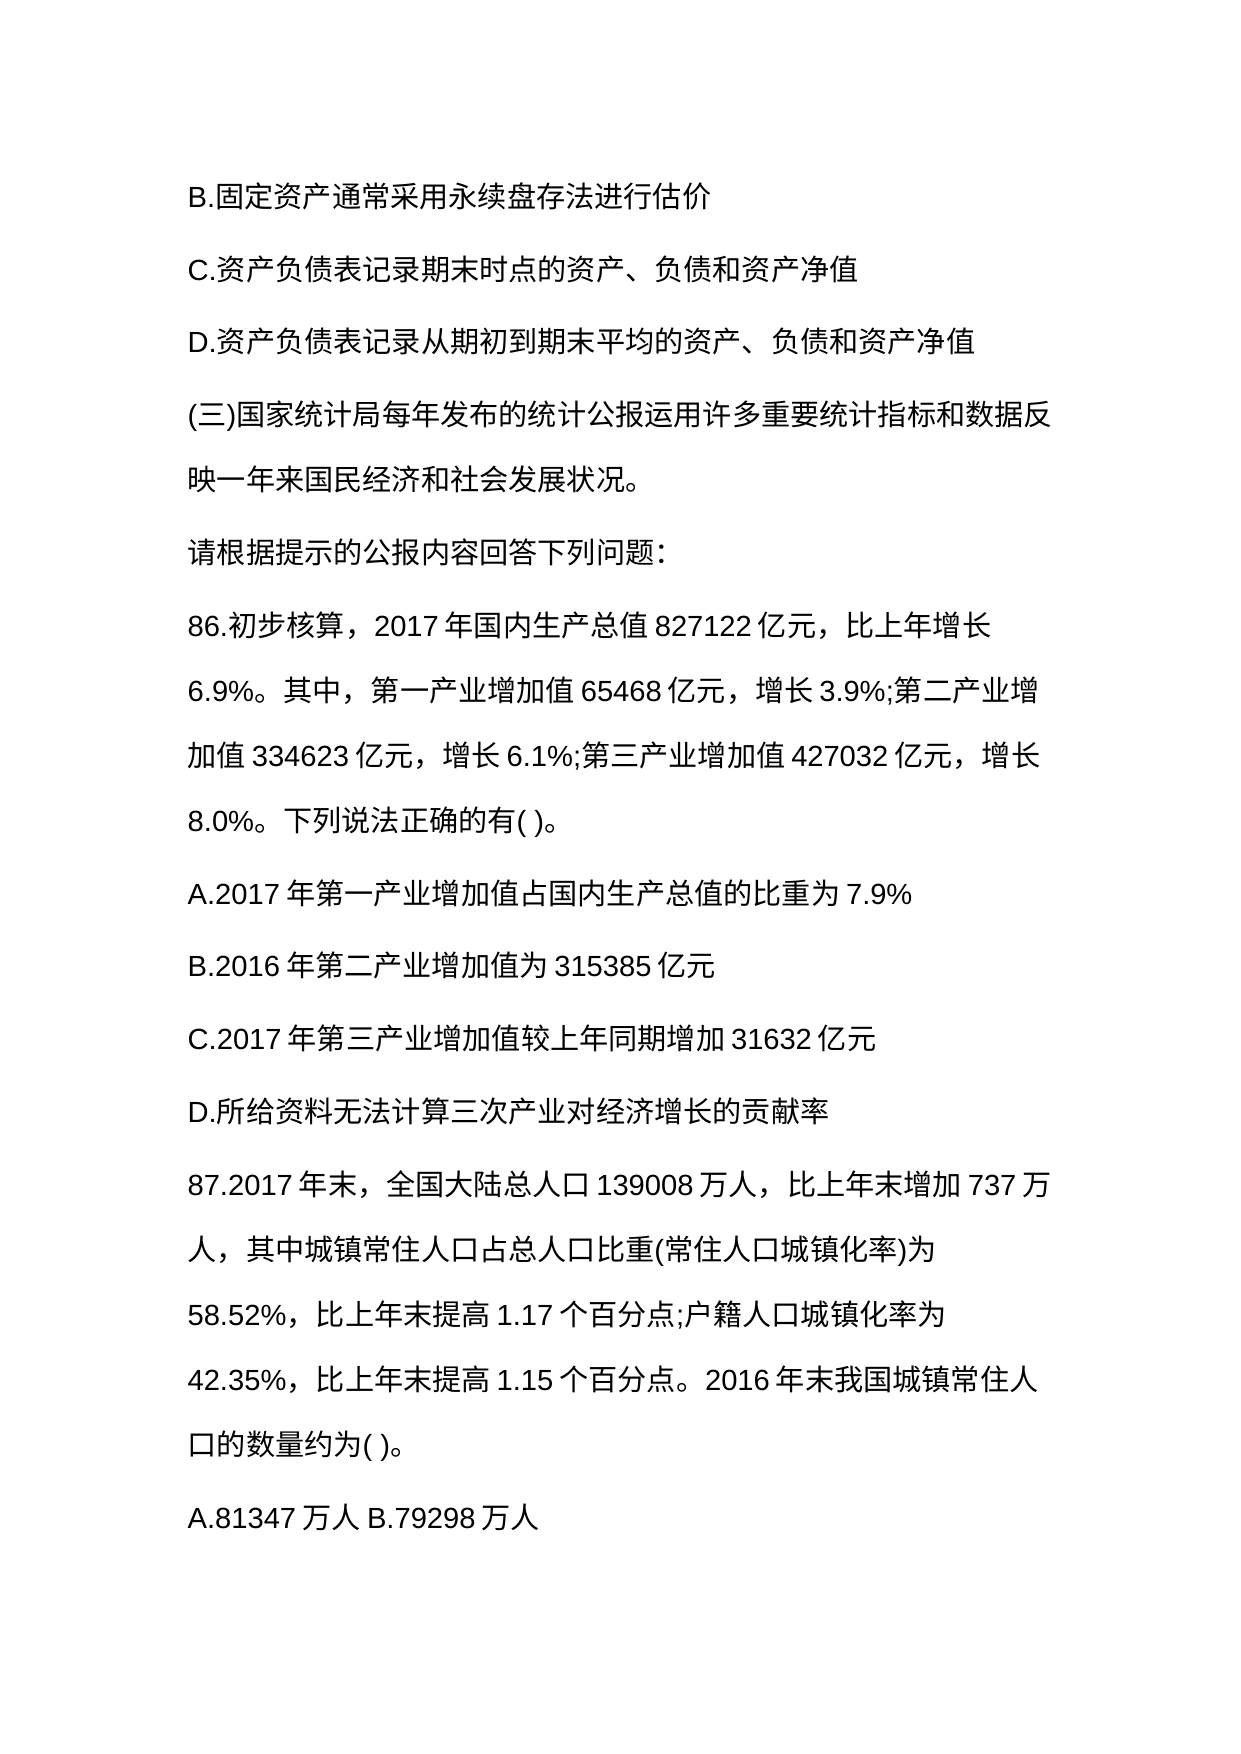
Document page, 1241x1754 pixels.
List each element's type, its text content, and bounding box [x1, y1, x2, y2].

text A.81347万人 B.79298万人 [187, 1483, 1053, 1548]
text 86.初步核算，2017年国内生产总值827122亿元，比上年增长6.9%。其中，第一产业增加值65468亿元，增长3.9%;第二产业增加值334623亿元，增长6.1%;第三产业增加值427032亿元，增长8.0%。下列说法正确的有( )。 [187, 591, 1053, 851]
text D.所给资料无法计算三次产业对经济增长的贡献率 [187, 1077, 1053, 1142]
text C.资产负债表记录期末时点的资产、负债和资产净值 [187, 235, 1053, 300]
text D.资产负债表记录从期初到期末平均的资产、负债和资产净值 [187, 308, 1053, 373]
text (三)国家统计局每年发布的统计公报运用许多重要统计指标和数据反映一年来国民经济和社会发展状况。 [187, 380, 1053, 510]
text A.2017年第一产业增加值占国内生产总值的比重为7.9% [187, 859, 1053, 924]
text C.2017年第三产业增加值较上年同期增加31632亿元 [187, 1004, 1053, 1069]
text 请根据提示的公报内容回答下列问题： [187, 518, 1053, 583]
text B.固定资产通常采用永续盘存法进行估价 [187, 162, 1053, 227]
text B.2016年第二产业增加值为315385亿元 [187, 932, 1053, 997]
text 87.2017年末，全国大陆总人口139008万人，比上年末增加737万人，其中城镇常住人口占总人口比重(常住人口城镇化率)为58.52%，比上年末提高1.17个百分点;户籍人口城镇化率为42.35%，比上年末提高1.15个百分点。2016年末我国城镇常住人口的数量约为( )。 [187, 1150, 1053, 1475]
